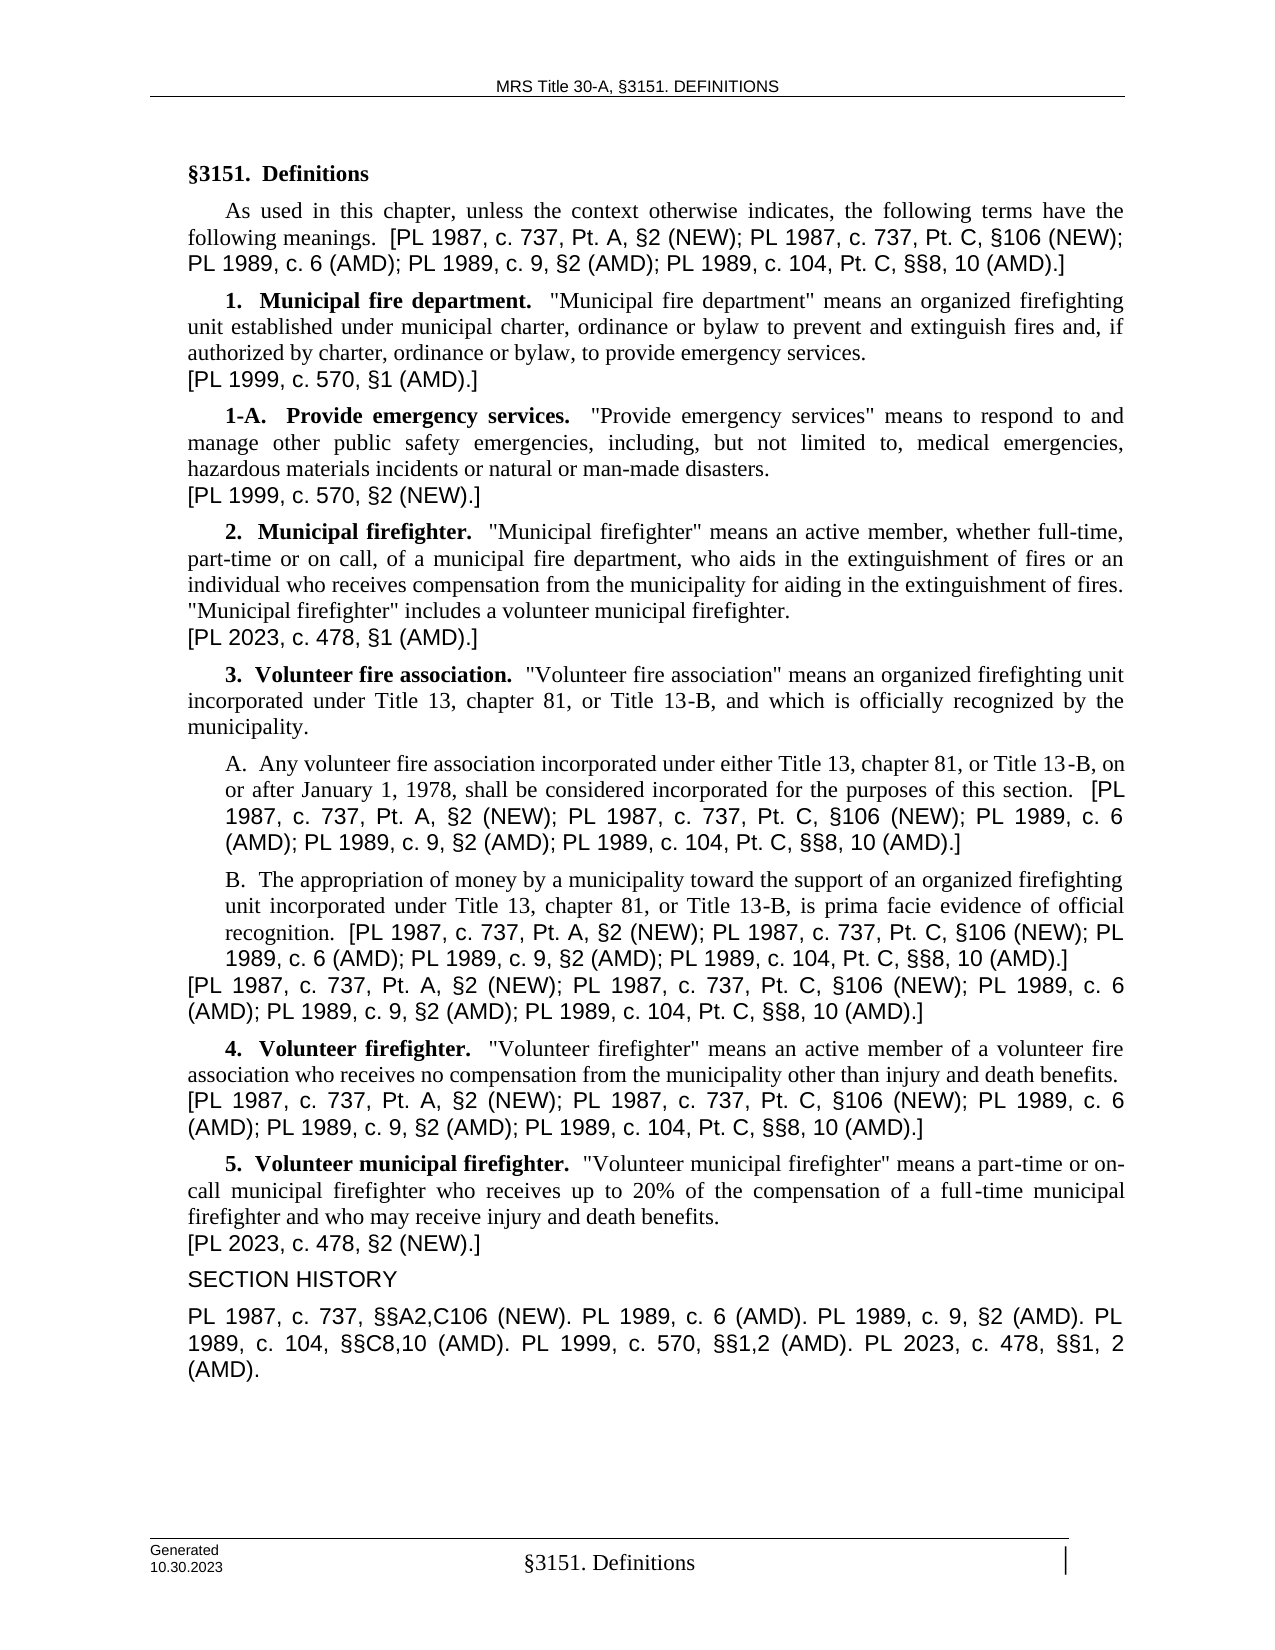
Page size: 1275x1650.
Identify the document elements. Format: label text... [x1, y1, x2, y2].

text 3. Volunteer fire association. "Volunteer fire association" means an organized firefighting unit incorporated under Title 13, chapter 81, or Title 13‑B, and which is officially recognized by the municipality. [187, 661, 1125, 740]
text B. The appropriation of money by a municipality toward the support of an organized firefighting unit incorporated under Title 13, chapter 81, or Title 13‑B, is prima facie evidence of official recognition. [PL 1987, c. 737, Pt. A, §2 (NEW); PL 1987, c. 737, Pt. C, §106 (NEW); PL 1989, c. 6 (AMD); PL 1989, c. 9, §2 (AMD); PL 1989, c. 104, Pt. C, §§8, 10 (AMD).] [225, 866, 1125, 972]
text A. Any volunteer fire association incorporated under either Title 13, chapter 81, or Title 13‑B, on or after January 1, 1978, shall be considered incorporated for the purposes of this section. [PL 1987, c. 737, Pt. A, §2 (NEW); PL 1987, c. 737, Pt. C, §106 (NEW); PL 1989, c. 6 (AMD); PL 1989, c. 9, §2 (AMD); PL 1989, c. 104, Pt. C, §§8, 10 (AMD).] [225, 750, 1125, 856]
text [PL 2023, c. 478, §2 (NEW).] [187, 1229, 1125, 1256]
text 1. Municipal fire department. "Municipal fire department" means an organized firefighting unit established under municipal charter, ordinance or bylaw to prevent and extinguish fires and, if authorized by charter, ordinance or bylaw, to provide emergency services. [187, 287, 1125, 366]
text 4. Volunteer firefighter. "Volunteer firefighter" means an active member of a volunteer fire association who receives no compensation from the municipality other than injury and death benefits. [187, 1035, 1125, 1087]
text [PL 1999, c. 570, §1 (AMD).] [187, 366, 1125, 392]
text [PL 1987, c. 737, Pt. A, §2 (NEW); PL 1987, c. 737, Pt. C, §106 (NEW); PL 1989, c. 6 (AMD); PL 1989, c. 9, §2 (AMD); PL 1989, c. 104, Pt. C, §§8, 10 (AMD).] [187, 1087, 1125, 1140]
text [PL 1999, c. 570, §2 (NEW).] [187, 482, 1125, 508]
text 5. Volunteer municipal firefighter. "Volunteer municipal firefighter" means a part‑time or on-call municipal firefighter who receives up to 20% of the compensation of a full‑time municipal firefighter and who may receive injury and death benefits. [187, 1151, 1125, 1229]
text As used in this chapter, unless the context otherwise indicates, the following terms have the following meanings. [PL 1987, c. 737, Pt. A, §2 (NEW); PL 1987, c. 737, Pt. C, §106 (NEW); PL 1989, c. 6 (AMD); PL 1989, c. 9, §2 (AMD); PL 1989, c. 104, Pt. C, §§8, 10 (AMD).] [187, 197, 1125, 276]
text 2. Municipal firefighter. "Municipal firefighter" means an active member, whether full-time, part-time or on call, of a municipal fire department, who aids in the extinguishment of fires or an individual who receives compensation from the municipality for aiding in the extinguishment of fires. "Municipal firefighter" includes a volunteer municipal firefighter. [187, 518, 1125, 624]
text [PL 1987, c. 737, Pt. A, §2 (NEW); PL 1987, c. 737, Pt. C, §106 (NEW); PL 1989, c. 6 (AMD); PL 1989, c. 9, §2 (AMD); PL 1989, c. 104, Pt. C, §§8, 10 (AMD).] [187, 972, 1125, 1024]
text §3151. Definitions [187, 160, 1125, 187]
text 1-A. Provide emergency services. "Provide emergency services" means to respond to and manage other public safety emergencies, including, but not limited to, medical emergencies, hazardous materials incidents or natural or man-made disasters. [187, 403, 1125, 482]
text SECTION HISTORY [187, 1266, 1125, 1293]
text PL 1987, c. 737, §§A2,C106 (NEW). PL 1989, c. 6 (AMD). PL 1989, c. 9, §2 (AMD). PL 1989, c. 104, §§C8,10 (AMD). PL 1999, c. 570, §§1,2 (AMD). PL 2023, c. 478, §§1, 2 (AMD). [187, 1303, 1125, 1382]
text [PL 2023, c. 478, §1 (AMD).] [187, 624, 1125, 650]
